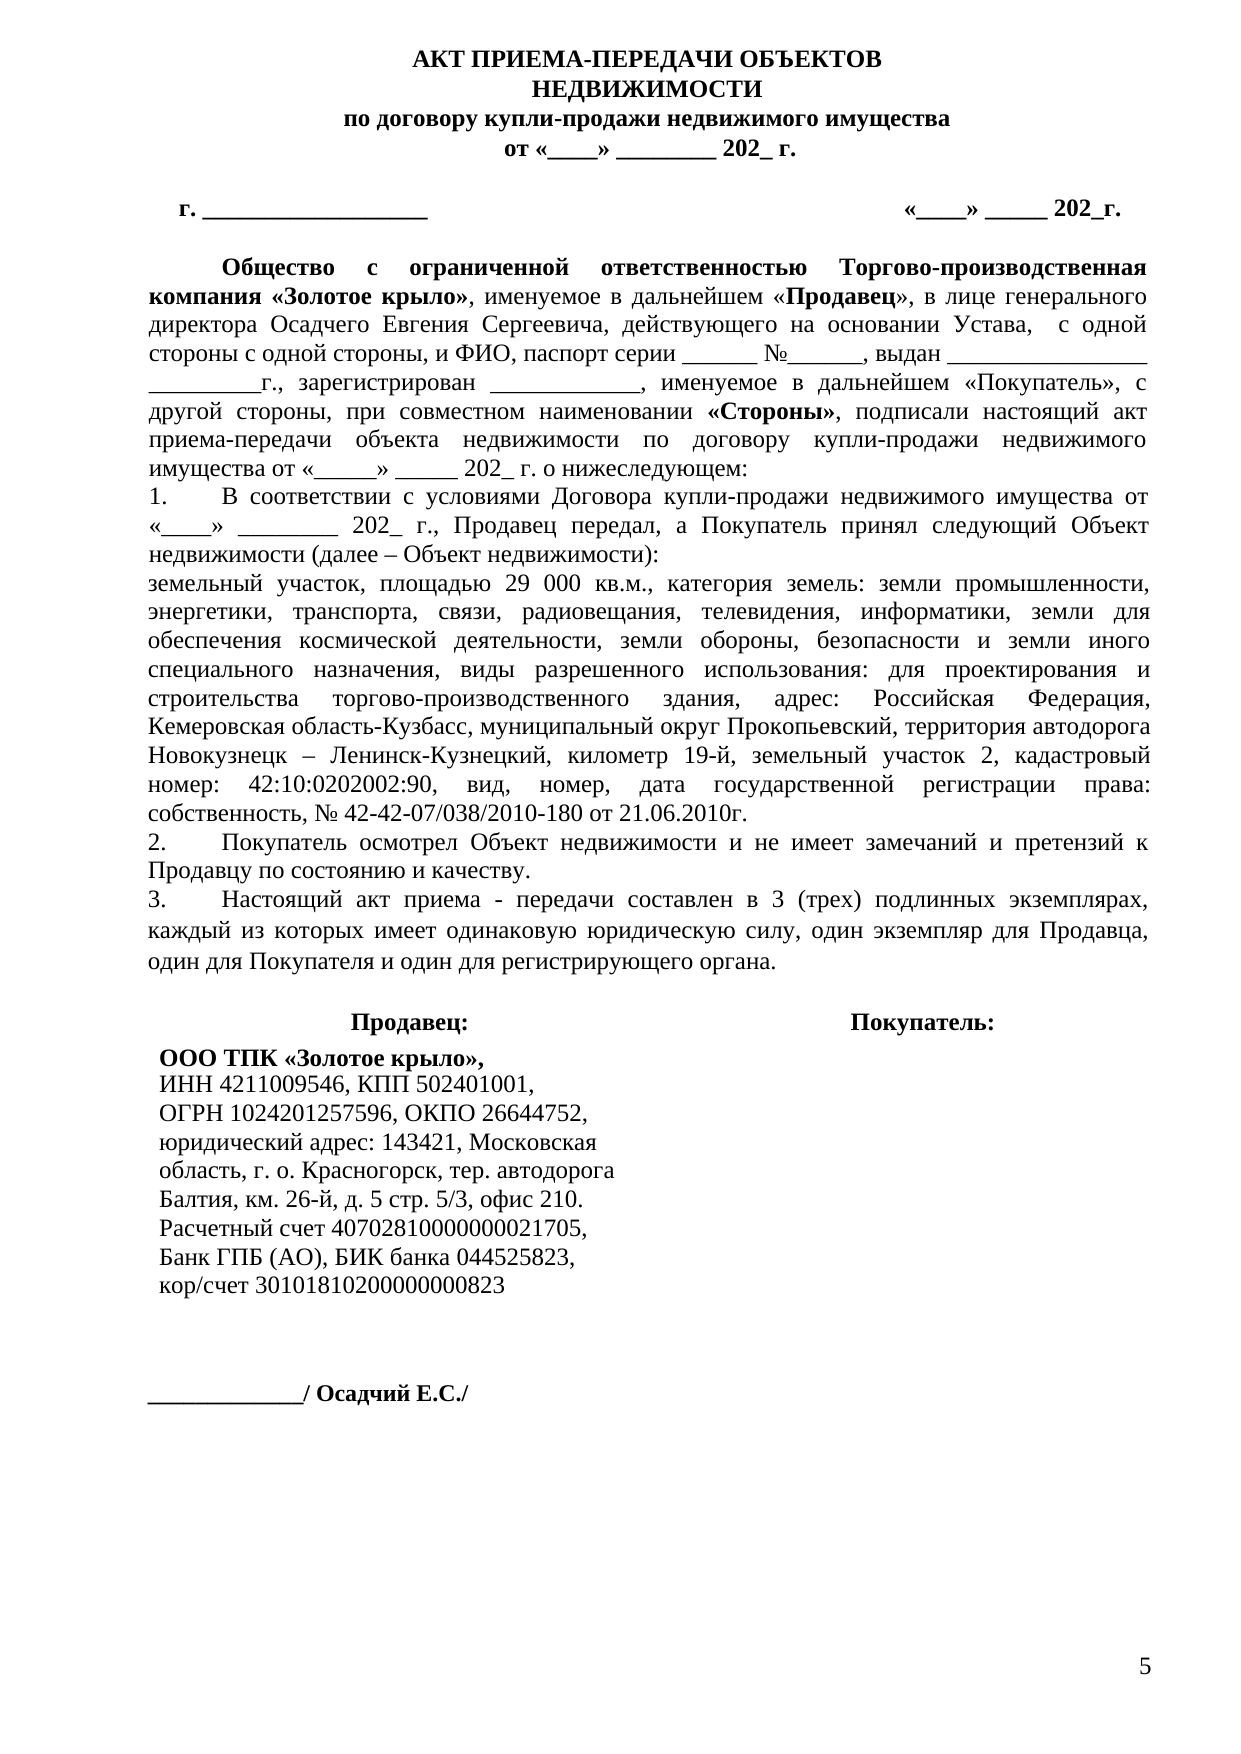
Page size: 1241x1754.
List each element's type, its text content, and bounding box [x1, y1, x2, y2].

text АКТ ПРИЕМА-ПЕРЕДАЧИ ОБЪЕКТОВ НЕДВИЖИМОСТИ [294, 44, 999, 103]
list Покупатель осмотрел Объект недвижимости и не имеет замечаний и претензий к Продавцу по состоянию и качеству. [148, 827, 1149, 884]
text от «____» ________ 202_ г. [148, 133, 1152, 162]
text г. __________________ «____» _____ 202_г. [148, 193, 1152, 222]
text _____________/ Осадчий Е.С./ [148, 1379, 1104, 1407]
table_header Продавец: ООО ТПК «Золотое крыло», ИНН 4211009546, КПП 502401001, ОГРН 1024201257596, ОКПО 26644752, юридический адрес: 143421, Московская область, г. о. Красногорск, тер. автодорога Балтия, км. 26-й, д. 5 стр. 5/3, офис 210. Расчетный счет 40702810000000021705, Банк ГПБ (АО), БИК банка 044525823, кор/счет 30101810200000000823 [148, 1007, 652, 1348]
list Настоящий акт приема - передачи составлен в 3 (трех) подлинных экземплярах, каждый из которых имеет одинаковую юридическую силу, один экземпляр для Продавца, один для Покупателя и один для регистрирующего органа. [148, 884, 1149, 974]
list В соответствии с условиями Договора купли-продажи недвижимого имущества от «____» ________ 202_ г., Продавец передал, а Покупатель принял следующий Объект недвижимости (далее – Объект недвижимости): [148, 482, 1149, 568]
text Общество с ограниченной ответственностью Торгово-производственная компания «Золотое крыло», именуемое в дальнейшем «Продавец», в лице генерального директора Осадчего Евгения Сергеевича, действующего на основании Устава, с одной стороны с одной стороны, и ФИО, паспорт серии ______ №______, выдан ________________ _________г., зарегистрирован ____________, именуемое в дальнейшем «Покупатель», с другой стороны, при совместном наименовании «Стороны», подписали настоящий акт приема-передачи объекта недвижимости по договору купли-продажи недвижимого имущества от «_____» _____ 202_ г. о нижеследующем: [148, 252, 1147, 482]
text земельный участок, площадью 29 000 кв.м., категория земель: земли промышленности, энергетики, транспорта, связи, радиовещания, телевидения, информатики, земли для обеспечения космической деятельности, земли обороны, безопасности и земли иного специального назначения, виды разрешенного использования: для проектирования и строительства торгово-производственного здания, адрес: Российская Федерация, Кемеровская область-Кузбасс, муниципальный округ Прокопьевский, территория автодорога Новокузнецк – Ленинск-Кузнецкий, километр 19-й, земельный участок 2, кадастровый номер: 42:10:0202002:90, вид, номер, дата государственной регистрации права: собственность, № 42-42-07/038/2010-180 от 21.06.2010г. [148, 568, 1152, 826]
table_header Покупатель: [652, 1007, 1152, 1348]
text по договору купли-продажи недвижимого имущества [221, 103, 999, 132]
